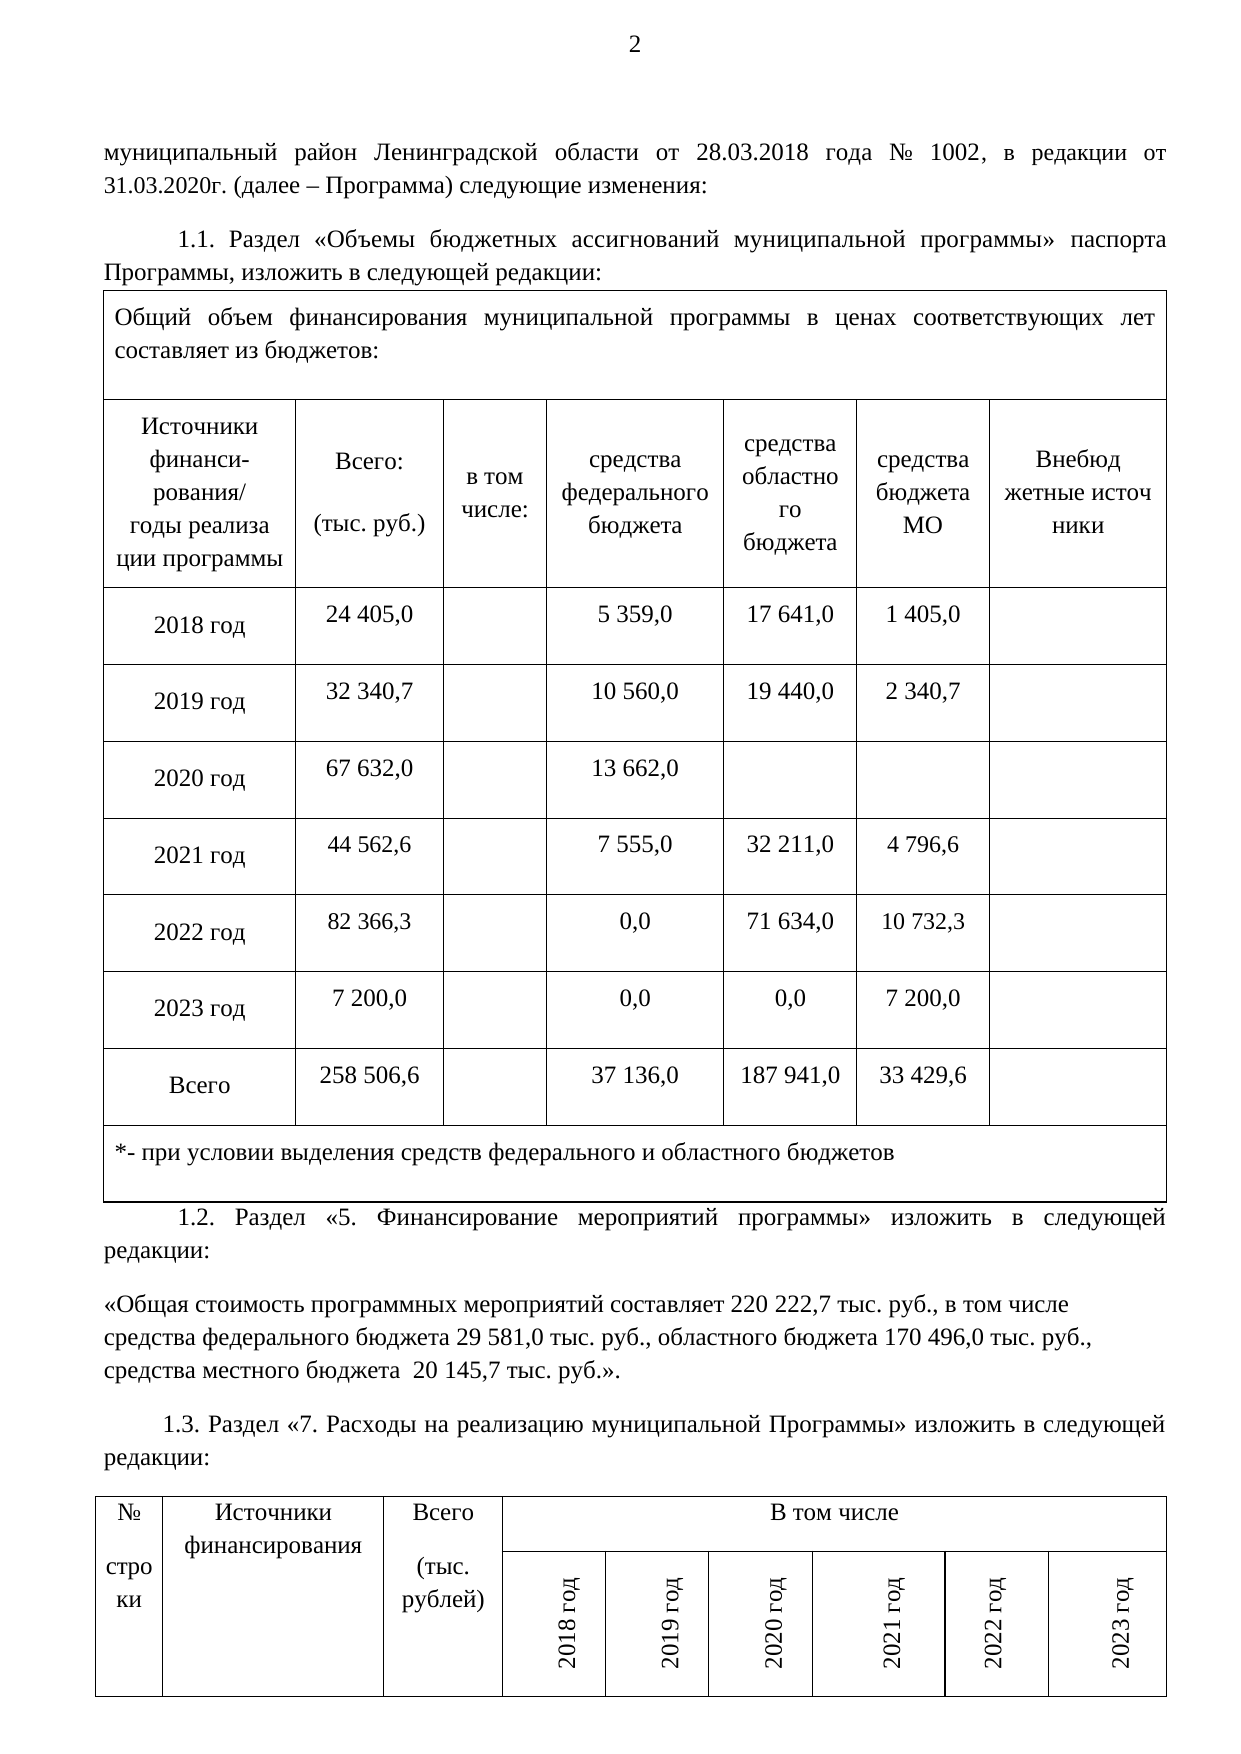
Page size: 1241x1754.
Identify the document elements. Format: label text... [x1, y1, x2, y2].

table_cell средства бюджета МО [857, 400, 989, 587]
table_cell [990, 742, 1166, 818]
table_cell 1 405,0 [857, 588, 989, 664]
table_cell в том числе: [444, 400, 546, 587]
table_cell 0,0 [724, 972, 856, 1048]
table_cell 32 211,0 [724, 819, 856, 894]
table_header № строки [96, 1497, 162, 1696]
table_cell [444, 819, 546, 894]
text 1.2. Раздел «5. Финансирование мероприятий программы» изложить в следующей редакции: [103, 1203, 1166, 1264]
table_cell средства областно го бюджета [724, 400, 856, 587]
table_cell *- при условии выделения средств федерального и областного бюджетов [104, 1126, 1166, 1201]
table_cell [990, 1049, 1166, 1125]
table_cell 37 136,0 [547, 1049, 723, 1125]
table_cell Источники финанси-рования/ годы реализа ции программы [104, 400, 295, 587]
table_cell 2023 год [104, 972, 295, 1048]
table_cell 187 941,0 [724, 1049, 856, 1125]
table_cell 13 662,0 [547, 742, 723, 818]
table_cell 82 366,3 [296, 895, 443, 971]
table_cell 2020 год [104, 742, 295, 818]
table_cell [990, 895, 1166, 971]
table_cell Всего [104, 1049, 295, 1125]
table_cell 258 506,6 [296, 1049, 443, 1125]
table_cell 0,0 [547, 895, 723, 971]
table_header Общий объем финансирования муниципальной программы в ценах соответствующих лет составляет из бюджетов: [104, 291, 1166, 399]
table_cell 24 405,0 [296, 588, 443, 664]
table_cell 2019 год [104, 665, 295, 741]
table_cell [724, 742, 856, 818]
table_cell 67 632,0 [296, 742, 443, 818]
table_cell 71 634,0 [724, 895, 856, 971]
table_cell [444, 1049, 546, 1125]
table_cell 19 440,0 [724, 665, 856, 741]
table_cell [990, 972, 1166, 1048]
table_cell [990, 588, 1166, 664]
table_cell 0,0 [547, 972, 723, 1048]
table_cell 4 796,6 [857, 819, 989, 894]
table_cell 2021 год [813, 1552, 944, 1696]
table_cell 2022 год [946, 1552, 1048, 1696]
table_cell [990, 665, 1166, 741]
table_header Всего (тыс. рублей) [384, 1497, 502, 1696]
table_cell 2023 год [1049, 1552, 1166, 1696]
table_cell [444, 742, 546, 818]
table_cell 32 340,7 [296, 665, 443, 741]
table_cell [857, 742, 989, 818]
table_cell 7 200,0 [296, 972, 443, 1048]
table_cell [444, 895, 546, 971]
table_cell Всего: (тыс. руб.) [296, 400, 443, 587]
table_cell 10 560,0 [547, 665, 723, 741]
text «Общая стоимость программных мероприятий составляет 220 222,7 тыс. руб., в том числе средства федерального бюджета 29 581,0 тыс. руб., областного бюджета 170 496,0 тыс. руб., средства местного бюджета 20 145,7 тыс. руб.». [103, 1289, 1166, 1384]
table_cell 7 200,0 [857, 972, 989, 1048]
table_cell 33 429,6 [857, 1049, 989, 1125]
table_cell 5 359,0 [547, 588, 723, 664]
table_cell 2 340,7 [857, 665, 989, 741]
table_header В том числе [503, 1497, 1166, 1551]
table_cell 2022 год [104, 895, 295, 971]
table_cell 2019 год [606, 1552, 708, 1696]
text 1.1. Раздел «Объемы бюджетных ассигнований муниципальной программы» паспорта Программы, изложить в следующей редакции: [103, 224, 1166, 286]
table_cell 2020 год [709, 1552, 812, 1696]
table_cell [444, 588, 546, 664]
table_header Источники финансирования [163, 1497, 383, 1696]
table_cell 44 562,6 [296, 819, 443, 894]
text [103, 137, 1166, 199]
table_cell 10 732,3 [857, 895, 989, 971]
table_cell 7 555,0 [547, 819, 723, 894]
table_cell [444, 665, 546, 741]
table_cell Внебюд жетные источ ники [990, 400, 1166, 587]
table_cell 2018 год [503, 1552, 605, 1696]
table_cell 17 641,0 [724, 588, 856, 664]
text 1.3. Раздел «7. Расходы на реализацию муниципальной Программы» изложить в следующей редакции: [103, 1409, 1166, 1471]
table_cell [990, 819, 1166, 894]
table_cell средства федерального бюджета [547, 400, 723, 587]
table_cell [444, 972, 546, 1048]
table_cell 2021 год [104, 819, 295, 894]
table_cell 2018 год [104, 588, 295, 664]
